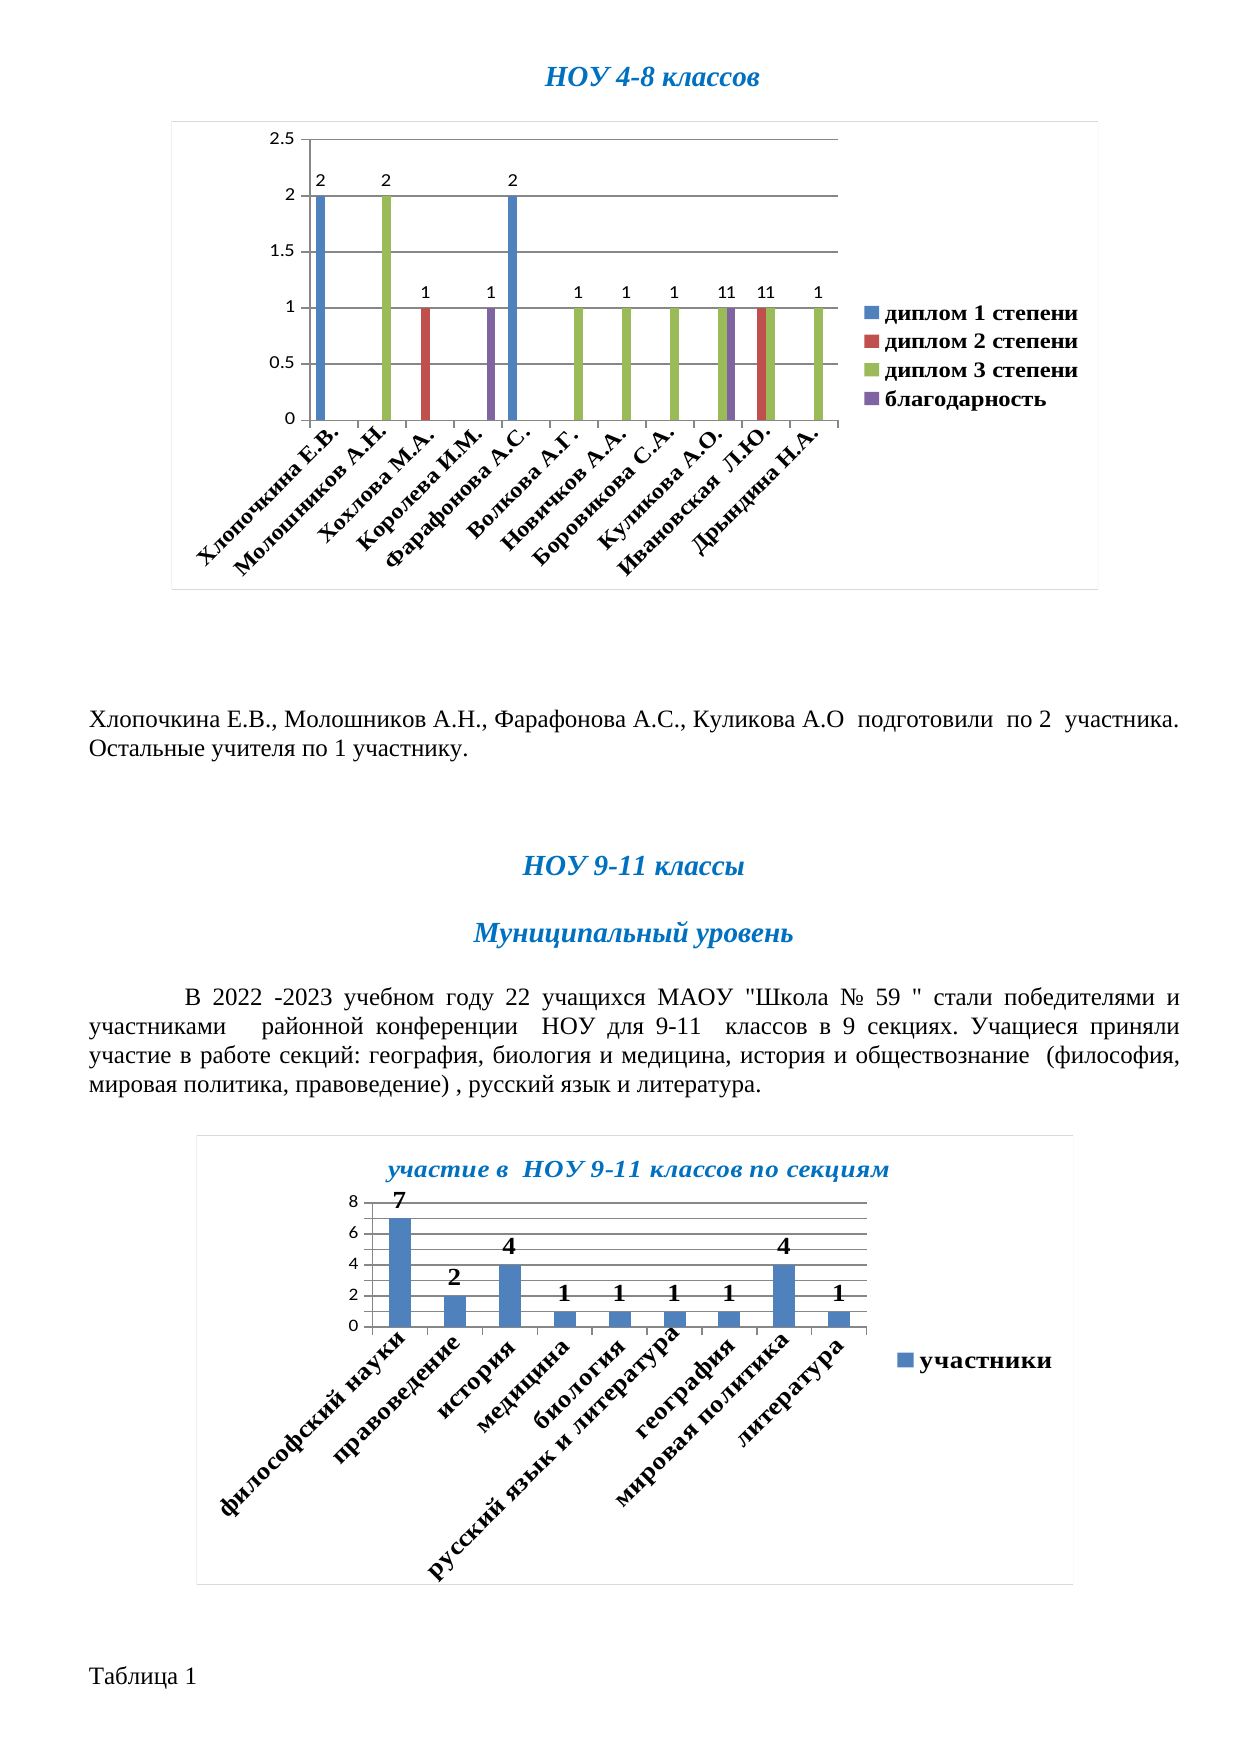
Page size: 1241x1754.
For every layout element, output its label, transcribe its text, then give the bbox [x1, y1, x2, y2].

text НОУ 4-8 классов [126, 59, 1181, 93]
text В 2022 -2023 учебном году 22 учащихся МАОУ "Школа № 59 " стали победителями и участниками районной конференции НОУ для 9-11 классов в 9 секциях. Учащиеся приняли участие в работе секций: география, биология и медицина, история и обществознание (философия, мировая политика, правоведение) , русский язык и литература. [89, 982, 1181, 1097]
text Таблица 1 [89, 1661, 1181, 1690]
text Муниципальный уровень [89, 915, 1181, 949]
text Хлопочкина Е.В., Молошников А.Н., Фарафонова А.С., Куликова А.О подготовили по 2 участника. Остальные учителя по 1 участнику. [89, 704, 1181, 762]
text НОУ 9-11 классы [89, 848, 1181, 882]
